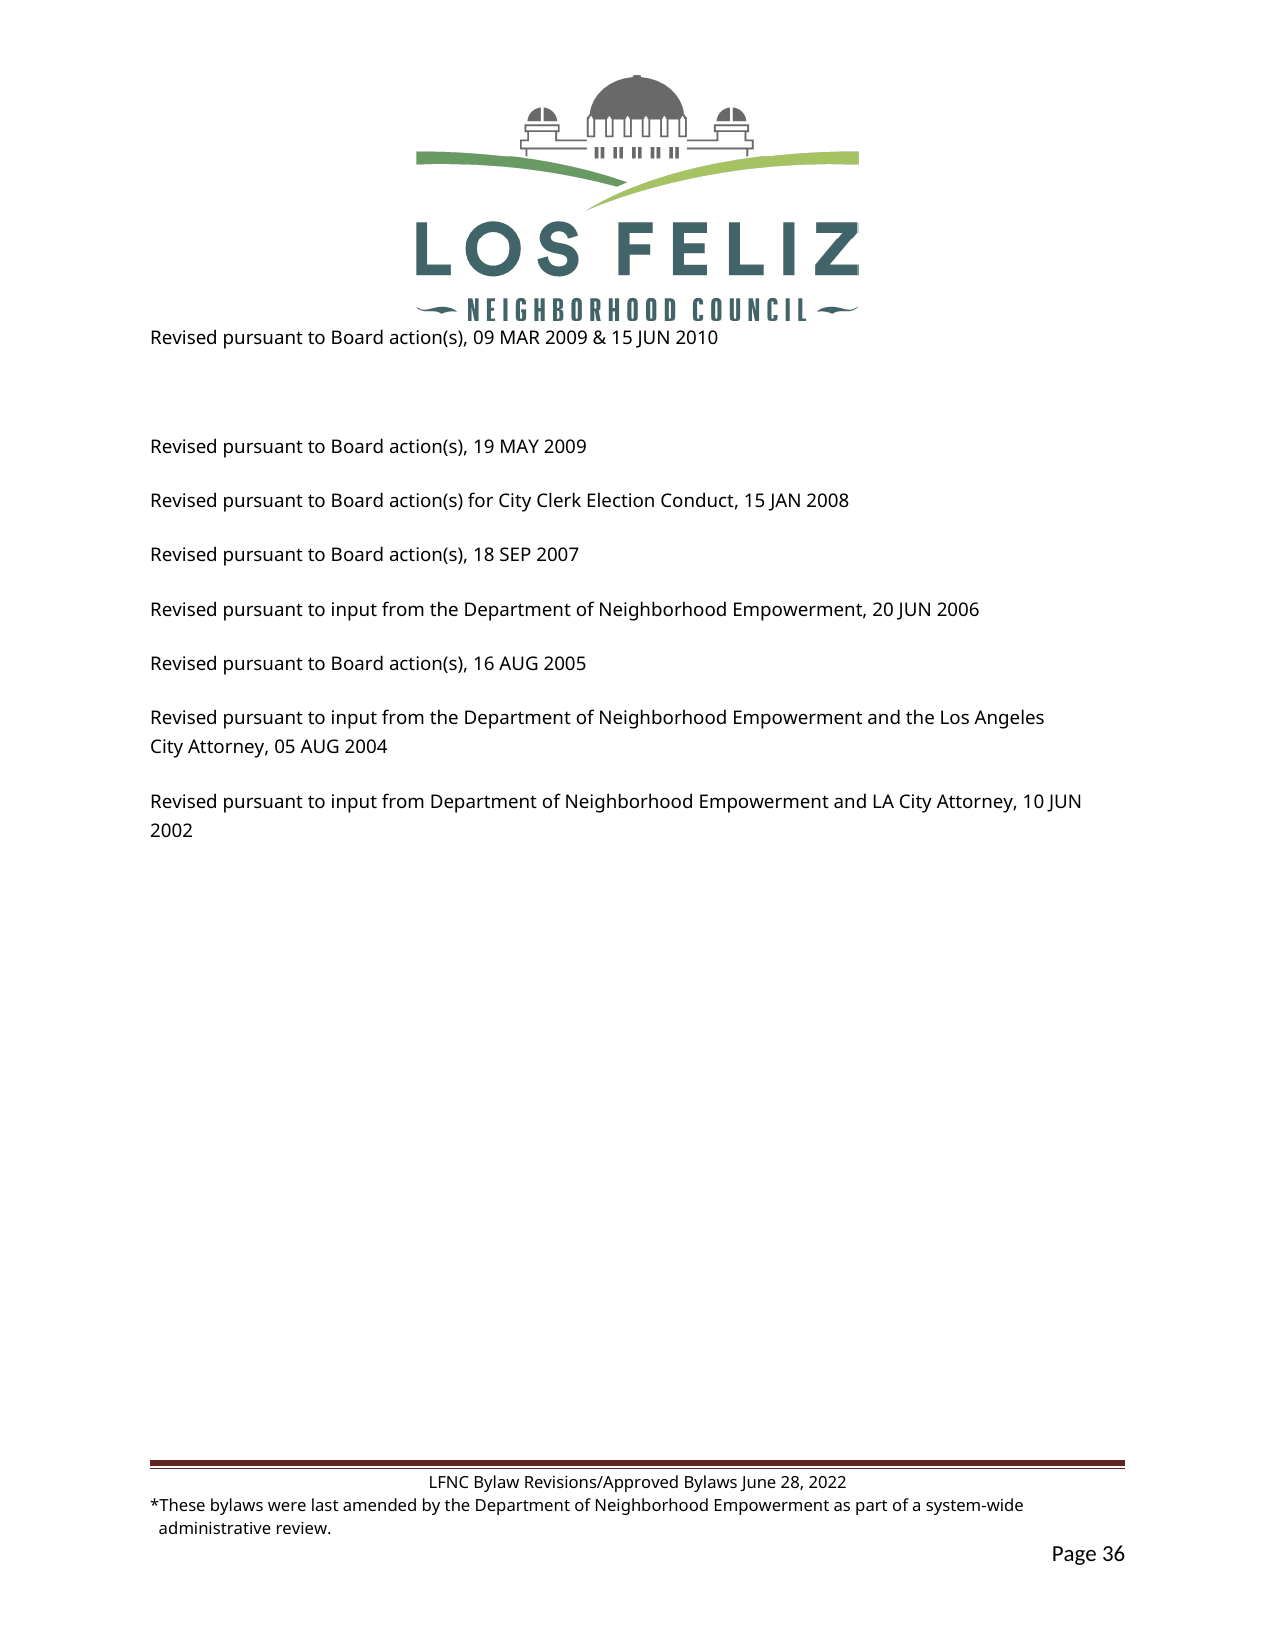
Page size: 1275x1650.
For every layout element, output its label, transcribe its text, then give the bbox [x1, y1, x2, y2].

text Revised pursuant to Board action(s), 16 AUG 2005 [150, 650, 1050, 676]
text Revised pursuant to Board action(s) for City Clerk Election Conduct, 15 JAN 2008 [150, 487, 1050, 513]
text Revised pursuant to input from Department of Neighborhood Empowerment and LA City Attorney, 10 JUN 2002 [150, 788, 1125, 843]
text Revised pursuant to input from the Department of Neighborhood Empowerment and the Los Angeles City Attorney, 05 AUG 2004 [150, 704, 1050, 759]
text Revised pursuant to Board action(s), 18 SEP 2007 [150, 542, 1050, 567]
picture [416, 75, 859, 321]
text Revised pursuant to Board action(s), 09 MAR 2009 & 15 JUN 2010 [150, 324, 1050, 350]
text Revised pursuant to Board action(s), 19 MAY 2009 [150, 433, 1050, 458]
text Revised pursuant to input from the Department of Neighborhood Empowerment, 20 JUN 2006 [150, 596, 1050, 621]
